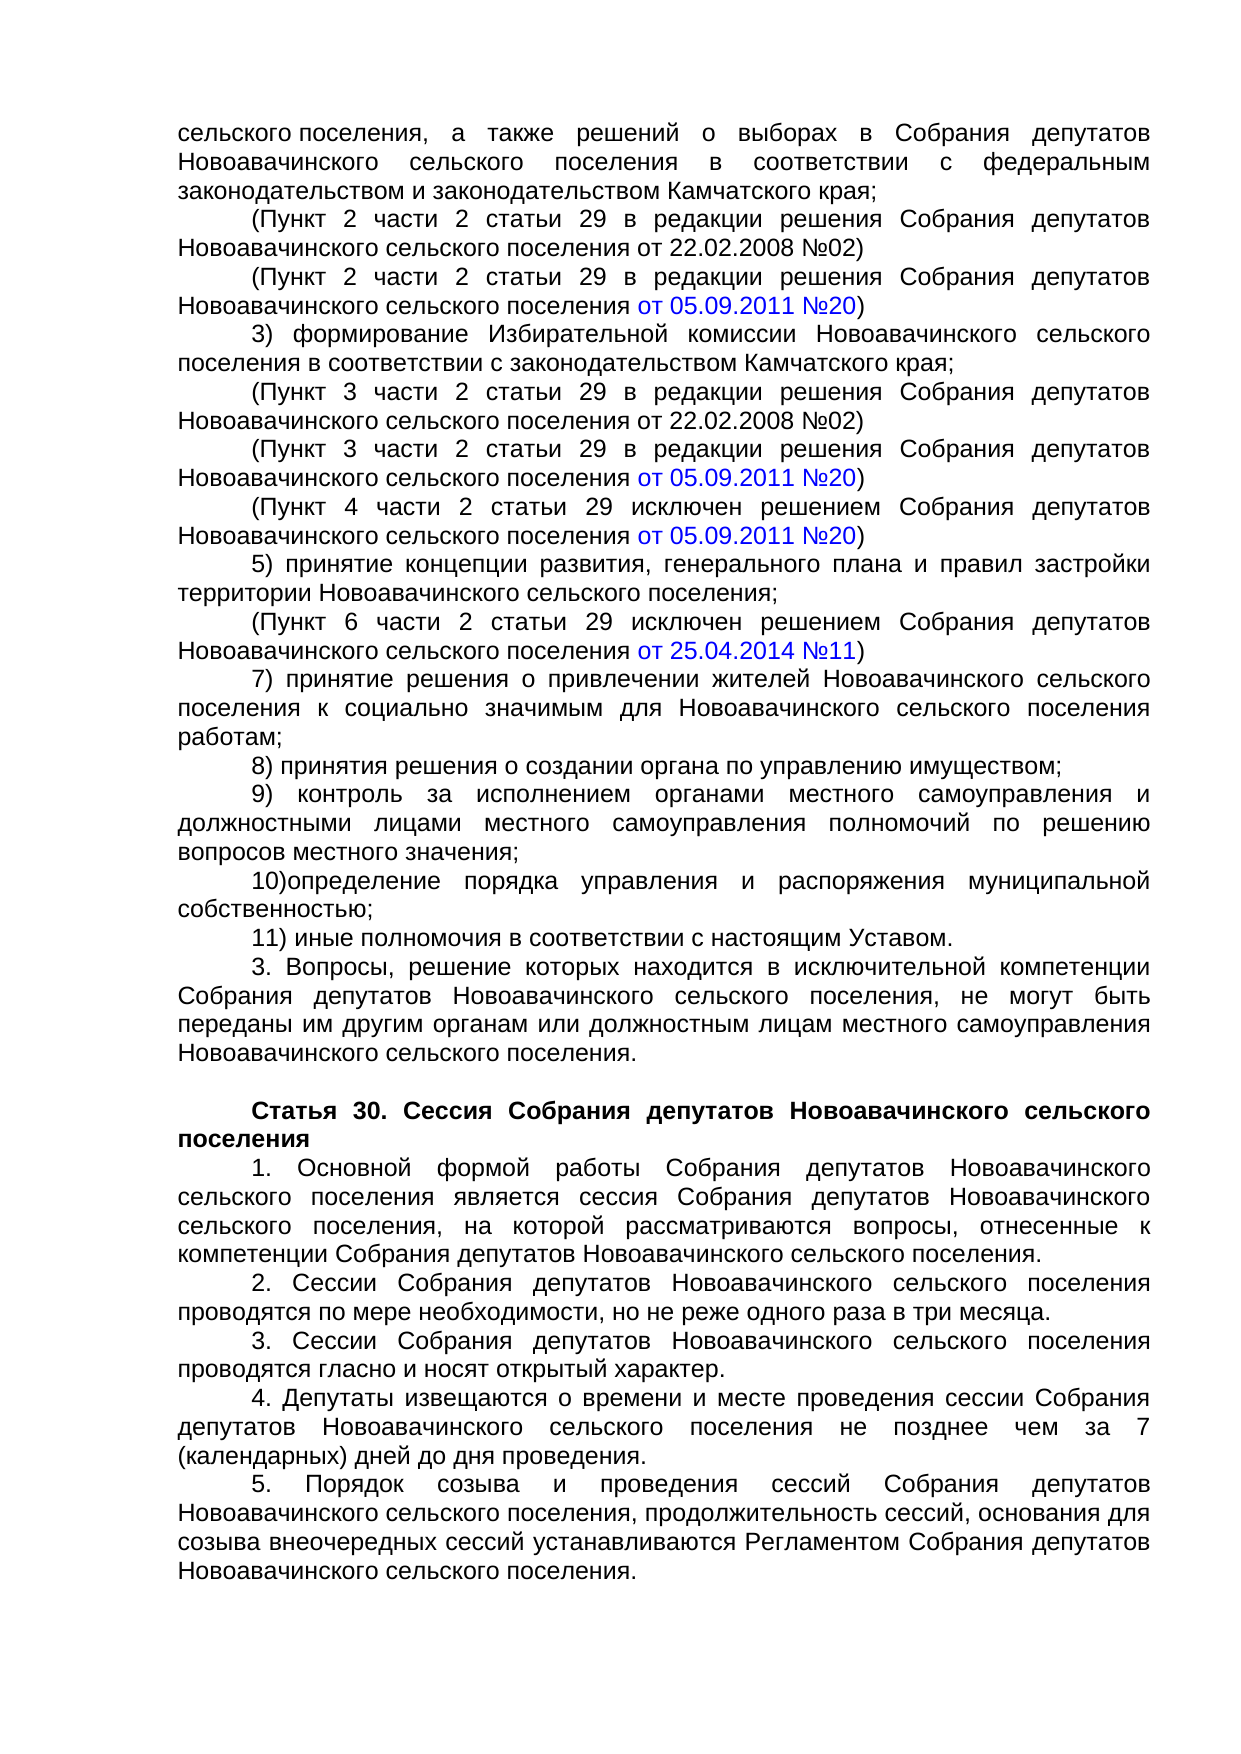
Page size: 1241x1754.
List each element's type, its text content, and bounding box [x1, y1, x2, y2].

text 11) иные полномочия в соответствии с настоящим Уставом. [177, 923, 1152, 952]
text (Пункт 4 части 2 статьи 29 исключен решением Собрания депутатов Новоавачинского сельского поселения от 05.09.2011 №20) [177, 492, 1152, 549]
text 2. Сессии Собрания депутатов Новоавачинского сельского поселения проводятся по мере необходимости, но не реже одного раза в три месяца. [177, 1268, 1152, 1326]
text (Пункт 2 части 2 статьи 29 в редакции решения Собрания депутатов Новоавачинского сельского поселения от 22.02.2008 №02) [177, 204, 1152, 262]
text 4. Депутаты извещаются о времени и месте проведения сессии Собрания депутатов Новоавачинского сельского поселения не позднее чем за 7 (календарных) дней до дня проведения. [177, 1383, 1152, 1469]
text (Пункт 3 части 2 статьи 29 в редакции решения Собрания депутатов Новоавачинского сельского поселения от 05.09.2011 №20) [177, 434, 1152, 492]
text (Пункт 3 части 2 статьи 29 в редакции решения Собрания депутатов Новоавачинского сельского поселения от 22.02.2008 №02) [177, 377, 1152, 434]
text 5) принятие концепции развития, генерального плана и правил застройки территории Новоавачинского сельского поселения; [177, 549, 1152, 607]
text Статья 30. Сессия Собрания депутатов Новоавачинского сельского поселения [177, 1096, 1152, 1153]
text 3) формирование Избирательной комиссии Новоавачинского сельского поселения в соответствии с законодательством Камчатского края; [177, 319, 1152, 377]
text 8) принятия решения о создании органа по управлению имуществом; [177, 751, 1152, 779]
text 10)определение порядка управления и распоряжения муниципальной собственностью; [177, 866, 1152, 923]
text 3. Вопросы, решение которых находится в исключительной компетенции Собрания депутатов Новоавачинского сельского поселения, не могут быть переданы им другим органам или должностным лицам местного самоуправления Новоавачинского сельского поселения. [177, 952, 1152, 1067]
text 3. Сессии Собрания депутатов Новоавачинского сельского поселения проводятся гласно и носят открытый характер. [177, 1326, 1152, 1383]
text (Пункт 6 части 2 статьи 29 исключен решением Собрания депутатов Новоавачинского сельского поселения от 25.04.2014 №11) [177, 607, 1152, 664]
text (Пункт 2 части 2 статьи 29 в редакции решения Собрания депутатов Новоавачинского сельского поселения от 05.09.2011 №20) [177, 262, 1152, 319]
text 7) принятие решения о привлечении жителей Новоавачинского сельского поселения к социально значимым для Новоавачинского сельского поселения работам; [177, 664, 1152, 751]
text 9) контроль за исполнением органами местного самоуправления и должностными лицами местного самоуправления полномочий по решению вопросов местного значения; [177, 779, 1152, 866]
text 5. Порядок созыва и проведения сессий Собрания депутатов Новоавачинского сельского поселения, продолжительность сессий, основания для созыва внеочередных сессий устанавливаются Регламентом Собрания депутатов Новоавачинского сельского поселения. [177, 1469, 1152, 1584]
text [177, 118, 1152, 204]
text 1. Основной формой работы Собрания депутатов Новоавачинского сельского поселения является сессия Собрания депутатов Новоавачинского сельского поселения, на которой рассматриваются вопросы, отнесенные к компетенции Собрания депутатов Новоавачинского сельского поселения. [177, 1153, 1152, 1268]
